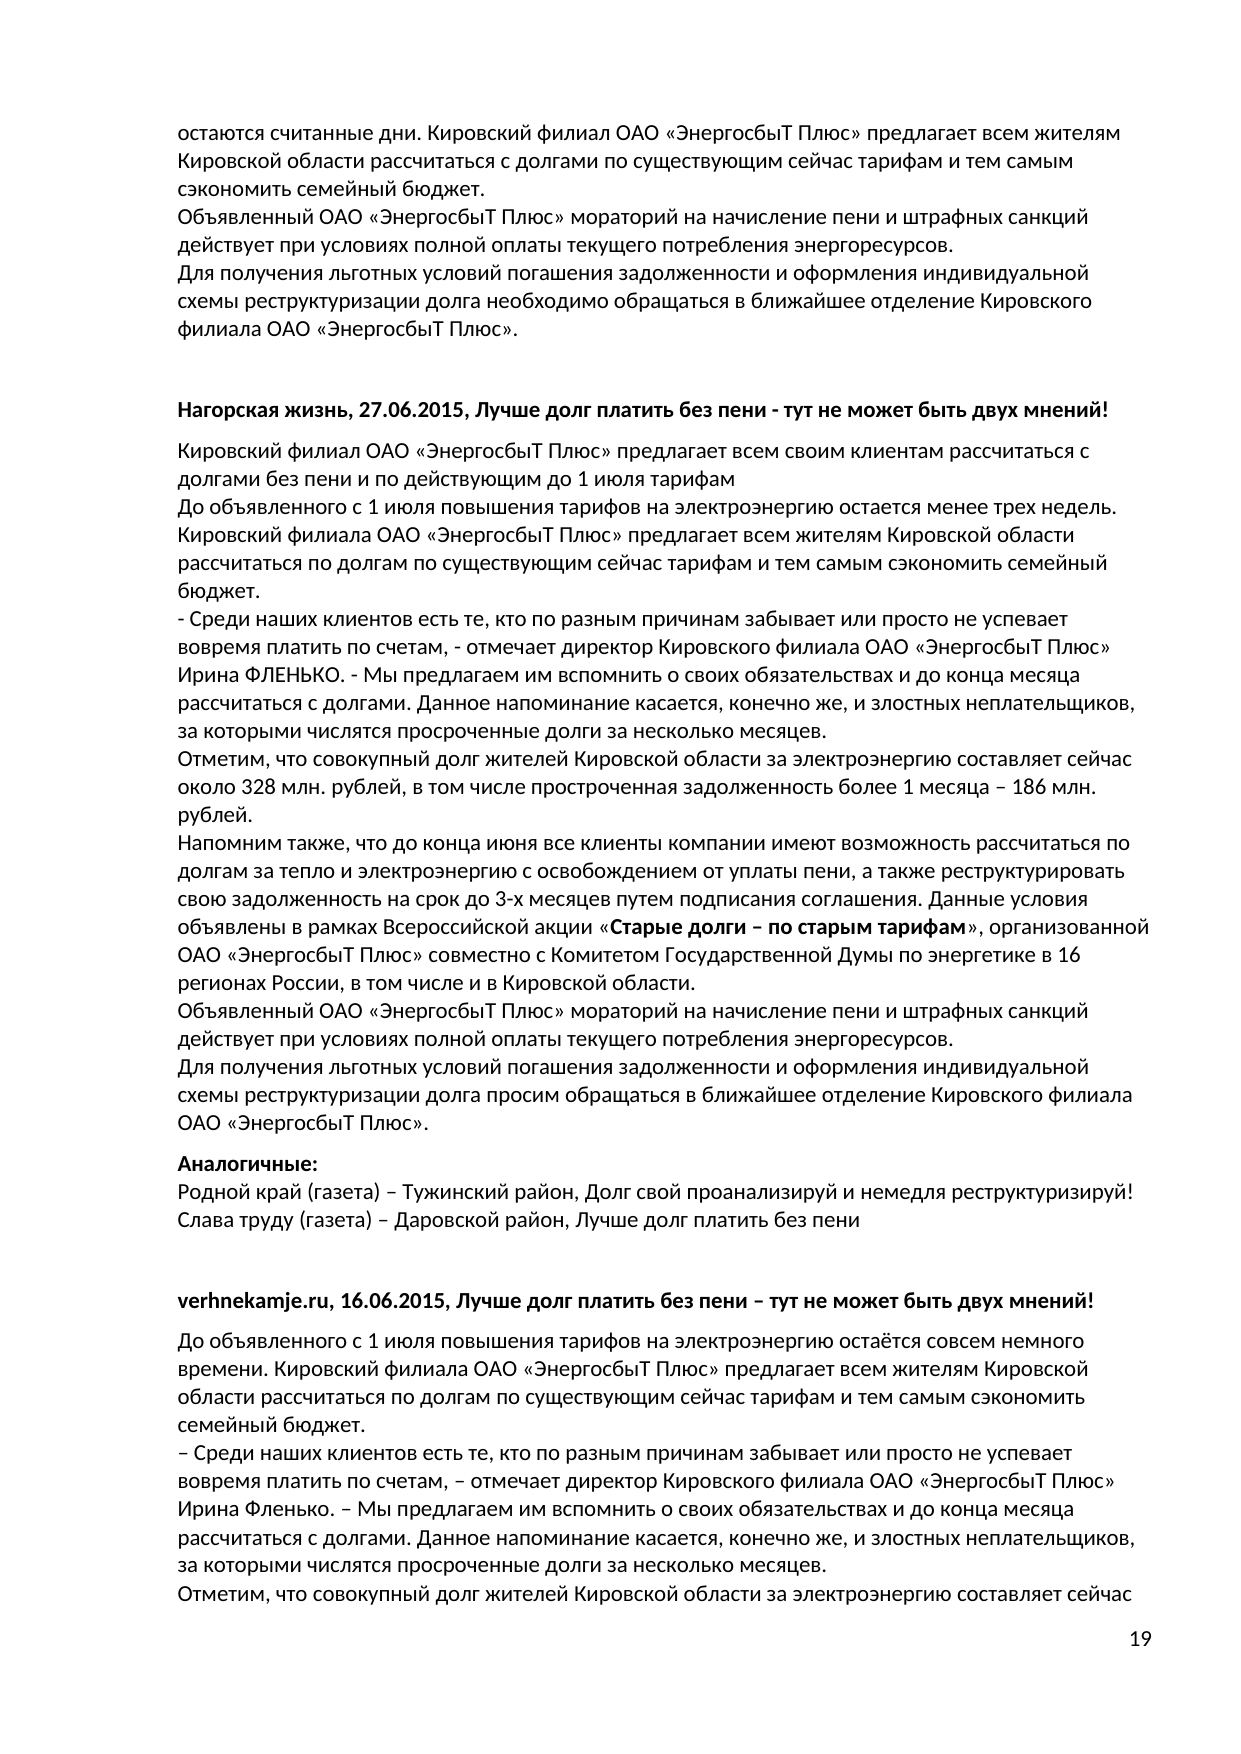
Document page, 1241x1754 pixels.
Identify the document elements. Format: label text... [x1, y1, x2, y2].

text Кировский филиал ОАО «ЭнергосбыТ Плюс» предлагает всем своим клиентам рассчитаться с долгами без пени и по действующим до 1 июля тарифам До объявленного с 1 июля повышения тарифов на электроэнергию остается менее трех недель. Кировский филиала ОАО «ЭнергосбыТ Плюс» предлагает всем жителям Кировской области рассчитаться по долгам по существующим сейчас тарифам и тем самым сэкономить семейный бюджет. - Среди наших клиентов есть те, кто по разным причинам забывает или просто не успевает вовремя платить по счетам, - отмечает директор Кировского филиала ОАО «ЭнергосбыТ Плюс» Ирина ФЛЕНЬКО. - Мы предлагаем им вспомнить о своих обязательствах и до конца месяца рассчитаться с долгами. Данное напоминание касается, конечно же, и злостных неплательщиков, за которыми числятся просроченные долги за несколько месяцев. Отметим, что совокупный долг жителей Кировской области за электроэнергию составляет сейчас около 328 млн. рублей, в том числе простроченная задолженность более 1 месяца – 186 млн. рублей. Напомним также, что до конца июня все клиенты компании имеют возможность рассчитаться по долгам за тепло и электроэнергию с освобождением от уплаты пени, а также реструктурировать свою задолженность на срок до 3-х месяцев путем подписания соглашения. Данные условия объявлены в рамках Всероссийской акции «Старые долги – по старым тарифам», организованной ОАО «ЭнергосбыТ Плюс» совместно с Комитетом Государственной Думы по энергетике в 16 регионах России, в том числе и в Кировской области. Объявленный ОАО «ЭнергосбыТ Плюс» мораторий на начисление пени и штрафных санкций действует при условиях полной оплаты текущего потребления энергоресурсов. Для получения льготных условий погашения задолженности и оформления индивидуальной схемы реструктуризации долга просим обращаться в ближайшее отделение Кировского филиала ОАО «ЭнергосбыТ Плюс». [177, 436, 1152, 1136]
subtitle verhnekamje.ru, 16.06.2015, Лучше долг платить без пени – тут не может быть двух мнений! [177, 1286, 1152, 1314]
text Аналогичные: Родной край (газета) – Тужинский район, Долг свой проанализируй и немедля реструктуризируй! Слава труду (газета) – Даровской район, Лучше долг платить без пени [177, 1149, 1152, 1233]
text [177, 118, 1152, 342]
subtitle Нагорская жизнь, 27.06.2015, Лучше долг платить без пени - тут не может быть двух мнений! [177, 395, 1152, 423]
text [177, 1326, 1152, 1607]
